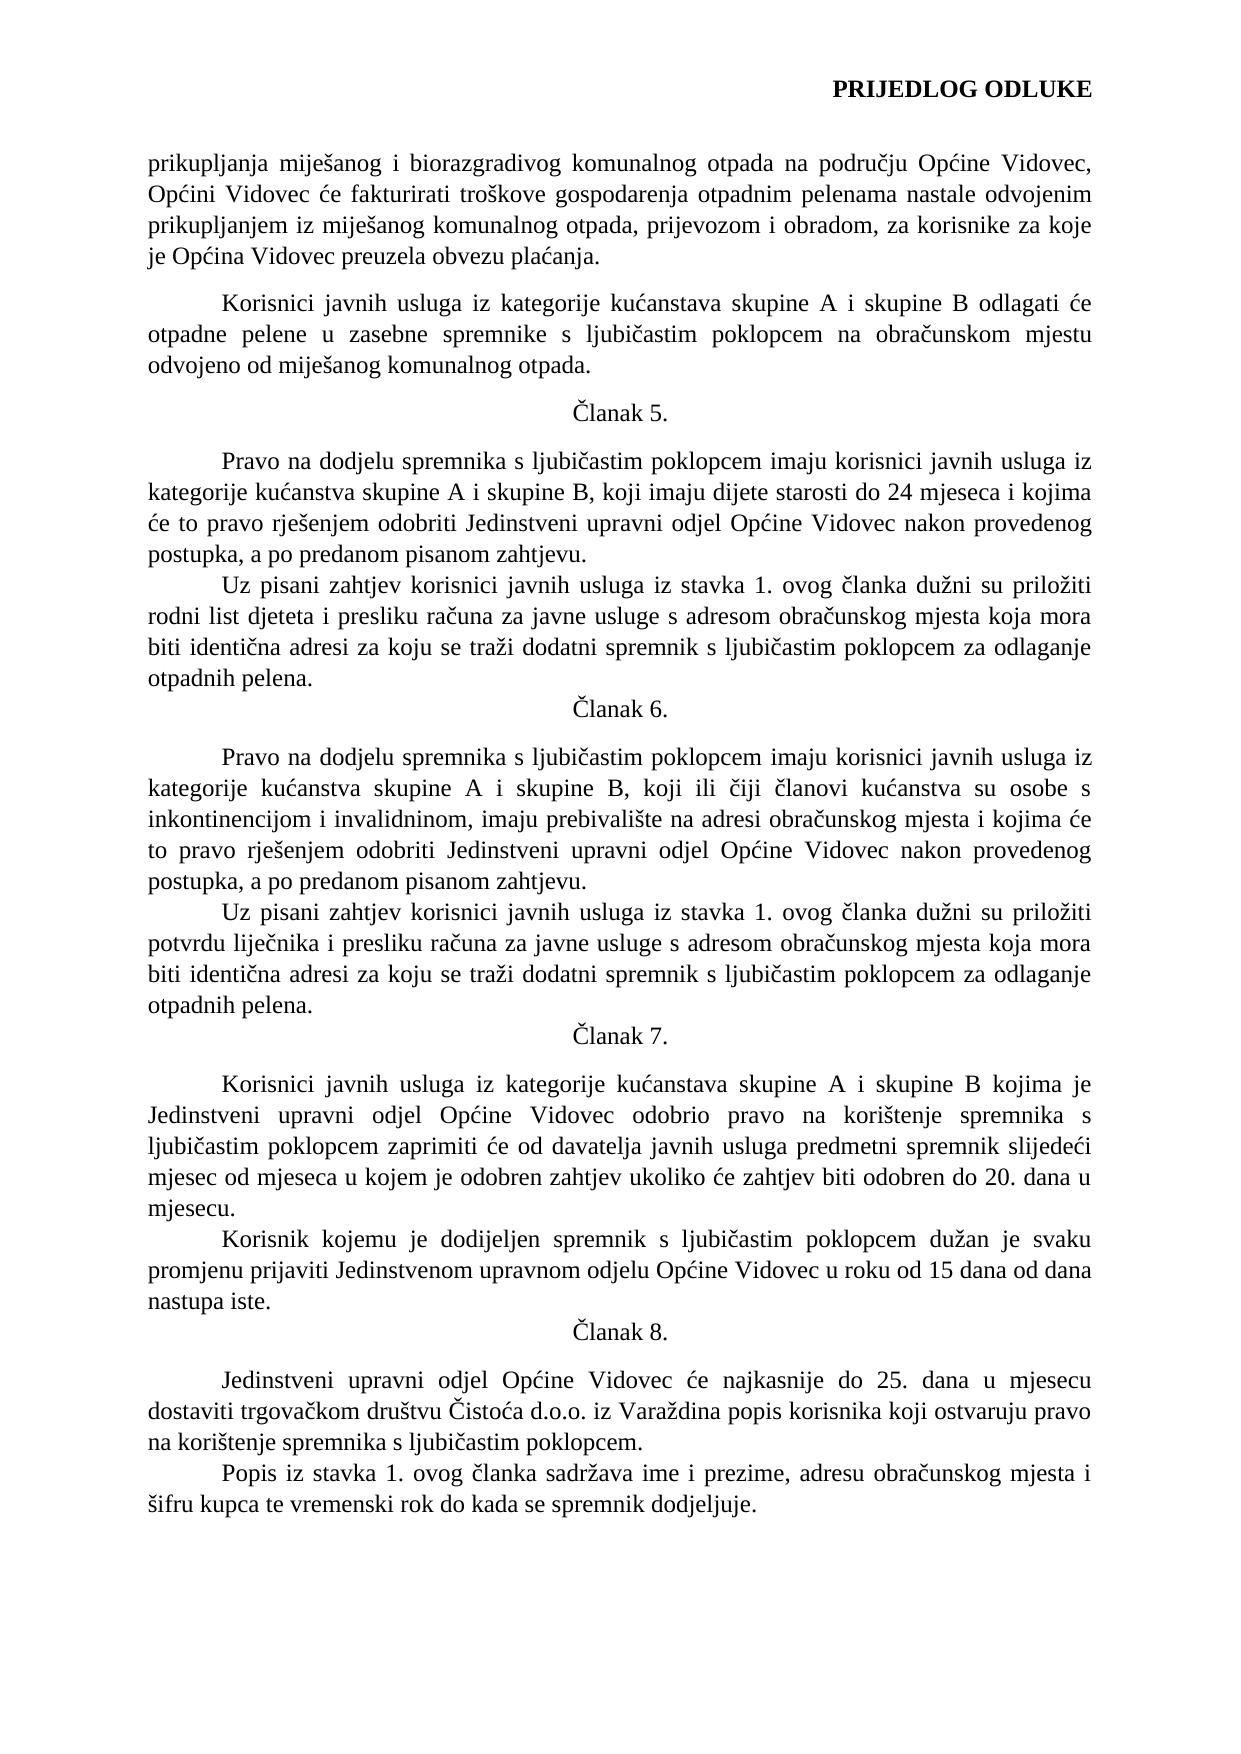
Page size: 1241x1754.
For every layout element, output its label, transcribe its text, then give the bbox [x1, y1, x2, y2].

text Pravo na dodjelu spremnika s ljubičastim poklopcem imaju korisnici javnih usluga iz kategorije kućanstva skupine A i skupine B, koji imaju dijete starosti do 24 mjeseca i kojima će to pravo rješenjem odobriti Jedinstveni upravni odjel Općine Vidovec nakon provedenog postupka, a po predanom pisanom zahtjevu. [148, 446, 1093, 568]
text Uz pisani zahtjev korisnici javnih usluga iz stavka 1. ovog članka dužni su priložiti rodni list djeteta i presliku računa za javne usluge s adresom obračunskog mjesta koja mora biti identična adresi za koju se traži dodatni spremnik s ljubičastim poklopcem za odlaganje otpadnih pelena. [148, 570, 1093, 692]
text Članak 5. [148, 398, 1093, 427]
text Popis iz stavka 1. ovog članka sadržava ime i prezime, adresu obračunskog mjesta i šifru kupca te vremenski rok do kada se spremnik dodjeljuje. [148, 1458, 1093, 1518]
text Pravo na dodjelu spremnika s ljubičastim poklopcem imaju korisnici javnih usluga iz kategorije kućanstva skupine A i skupine B, koji ili čiji članovi kućanstva su osobe s inkontinencijom i invalidninom, imaju prebivalište na adresi obračunskog mjesta i kojima će to pravo rješenjem odobriti Jedinstveni upravni odjel Općine Vidovec nakon provedenog postupka, a po predanom pisanom zahtjevu. [148, 742, 1093, 895]
text Korisnik kojemu je dodijeljen spremnik s ljubičastim poklopcem dužan je svaku promjenu prijaviti Jedinstvenom upravnom odjelu Općine Vidovec u roku od 15 dana od dana nastupa iste. [148, 1224, 1093, 1315]
text Članak 7. [148, 1021, 1093, 1050]
text Korisnici javnih usluga iz kategorije kućanstava skupine A i skupine B kojima je Jedinstveni upravni odjel Općine Vidovec odobrio pravo na korištenje spremnika s ljubičastim poklopcem zaprimiti će od davatelja javnih usluga predmetni spremnik slijedeći mjesec od mjeseca u kojem je odobren zahtjev ukoliko će zahtjev biti odobren do 20. dana u mjesecu. [148, 1069, 1093, 1222]
text Uz pisani zahtjev korisnici javnih usluga iz stavka 1. ovog članka dužni su priložiti potvrdu liječnika i presliku računa za javne usluge s adresom obračunskog mjesta koja mora biti identična adresi za koju se traži dodatni spremnik s ljubičastim poklopcem za odlaganje otpadnih pelena. [148, 897, 1093, 1019]
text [148, 148, 1093, 269]
text Članak 6. [148, 694, 1093, 723]
text Korisnici javnih usluga iz kategorije kućanstava skupine A i skupine B odlagati će otpadne pelene u zasebne spremnike s ljubičastim poklopcem na obračunskom mjestu odvojeno od miješanog komunalnog otpada. [148, 288, 1093, 379]
text Članak 8. [148, 1317, 1093, 1346]
text Jedinstveni upravni odjel Općine Vidovec će najkasnije do 25. dana u mjesecu dostaviti trgovačkom društvu Čistoća d.o.o. iz Varaždina popis korisnika koji ostvaruju pravo na korištenje spremnika s ljubičastim poklopcem. [148, 1365, 1093, 1456]
